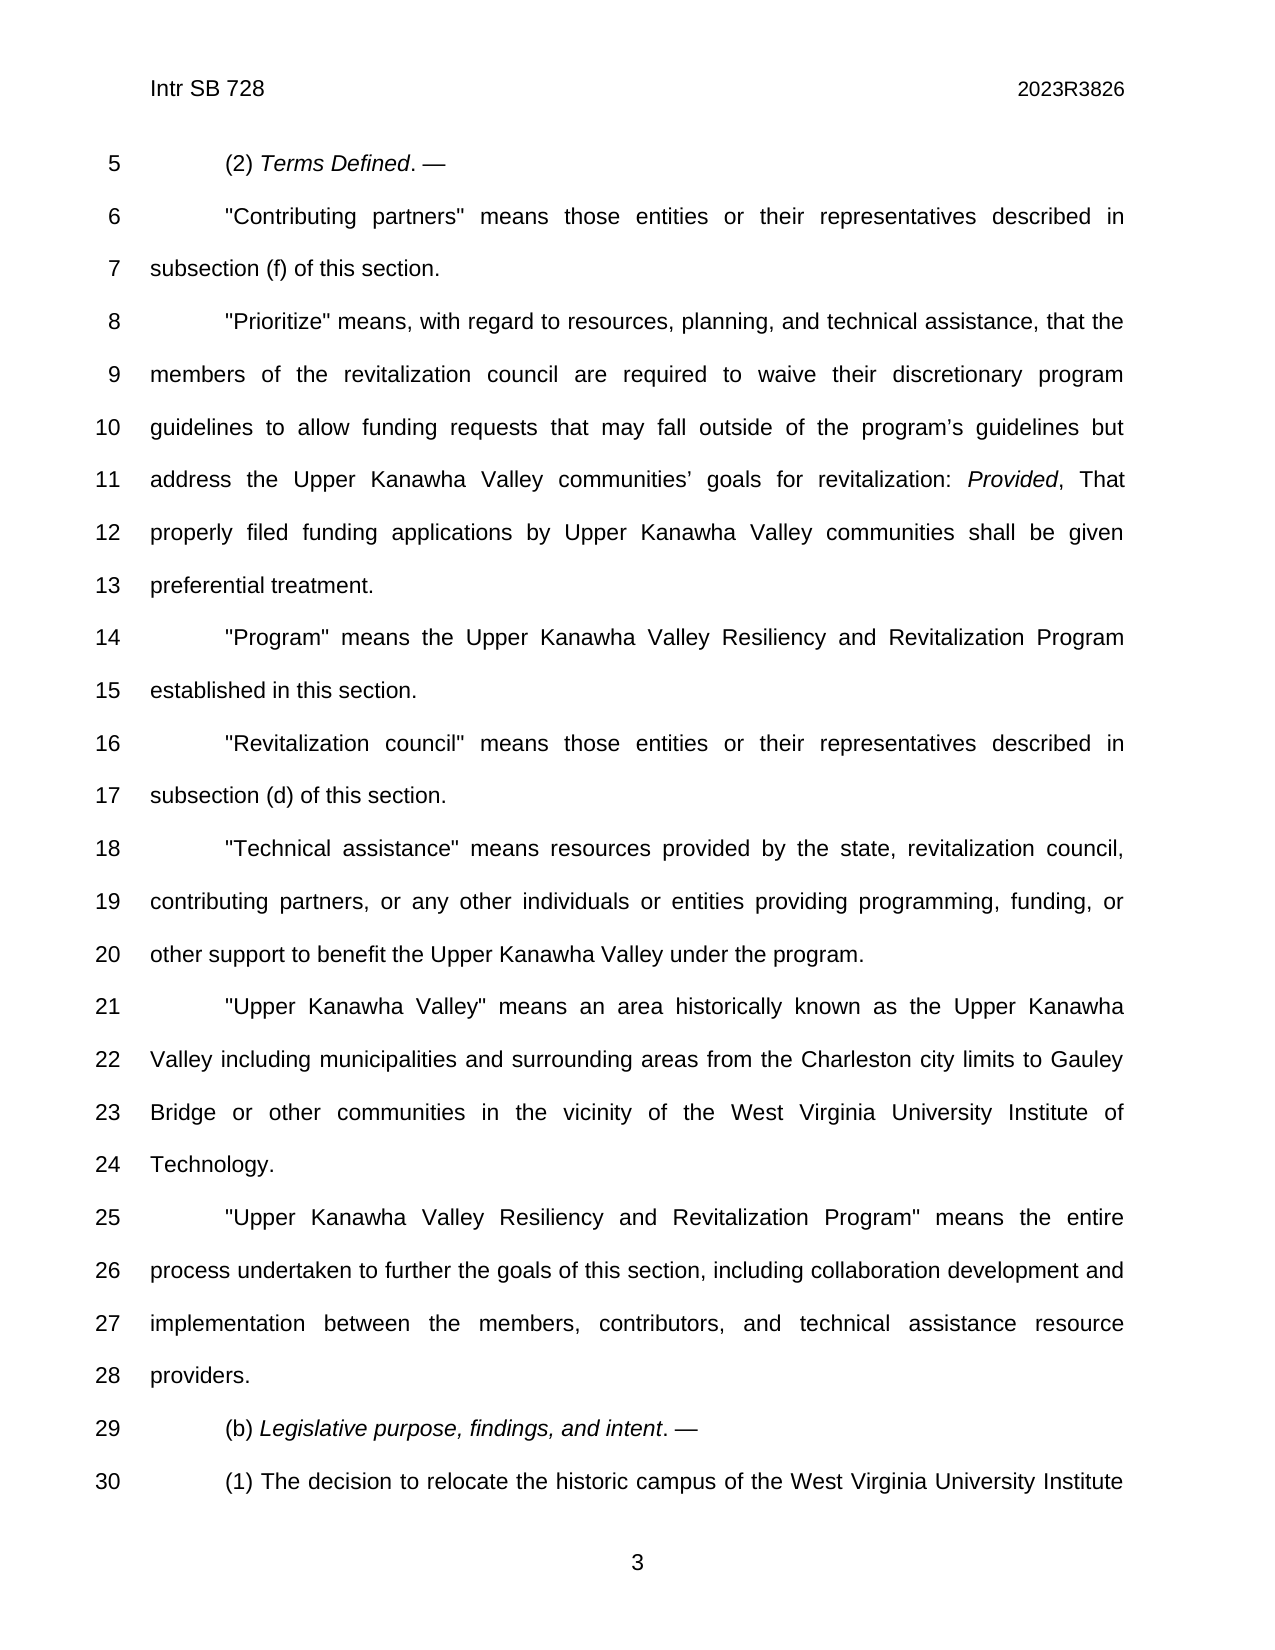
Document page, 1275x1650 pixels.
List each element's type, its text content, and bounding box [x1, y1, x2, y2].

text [150, 1468, 1125, 1494]
text "Prioritize" means, with regard to resources, planning, and technical assistance, that the members of the revitalization council are required to waive their discretionary program guidelines to allow funding requests that may fall outside of the program’s guidelines but address the Upper Kanawha Valley communities’ goals for revitalization: Provided, That properly filed funding applications by Upper Kanawha Valley communities shall be given preferential treatment. [150, 308, 1125, 598]
text "Technical assistance" means resources provided by the state, revitalization council, contributing partners, or any other individuals or entities providing programming, funding, or other support to benefit the Upper Kanawha Valley under the program. [150, 835, 1125, 967]
text (b) Legislative purpose, findings, and intent. — [150, 1415, 1125, 1441]
text "Upper Kanawha Valley Resiliency and Revitalization Program" means the entire process undertaken to further the goals of this section, including collaboration development and implementation between the members, contributors, and technical assistance resource providers. [150, 1204, 1125, 1389]
text "Upper Kanawha Valley" means an area historically known as the Upper Kanawha Valley including municipalities and surrounding areas from the Charleston city limits to Gauley Bridge or other communities in the vicinity of the West Virginia University Institute of Technology. [150, 993, 1125, 1178]
text "Program" means the Upper Kanawha Valley Resiliency and Revitalization Program established in this section. [150, 624, 1125, 703]
text "Revitalization council" means those entities or their representatives described in subsection (d) of this section. [150, 730, 1125, 809]
text "Contributing partners" means those entities or their representatives described in subsection (f) of this section. [150, 203, 1125, 282]
text (2) Terms Defined. — [150, 150, 1125, 176]
